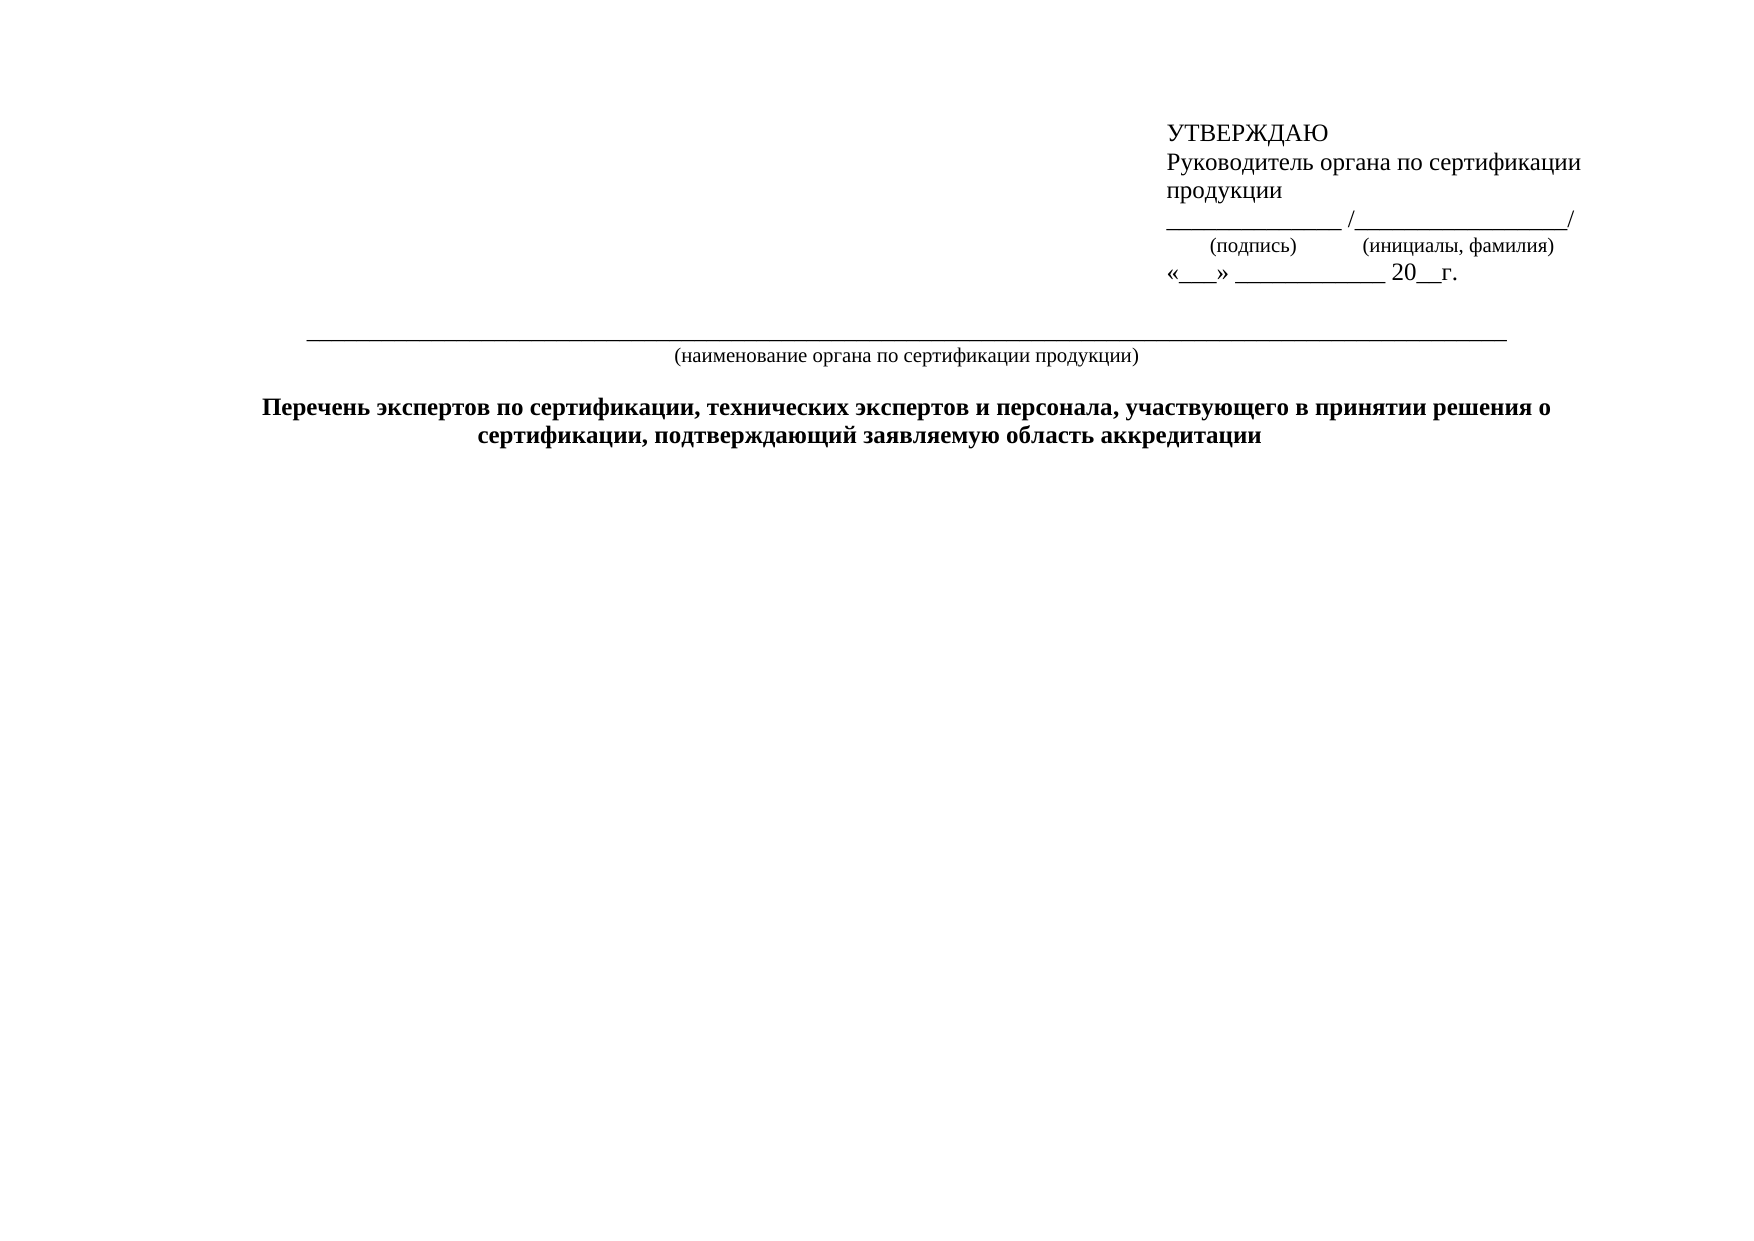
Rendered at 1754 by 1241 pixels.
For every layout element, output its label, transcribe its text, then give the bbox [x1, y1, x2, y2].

text Перечень экспертов по сертификации, технических экспертов и персонала, участвующего в принятии решения о сертификации, подтверждающий заявляемую область аккредитации [103, 392, 1636, 449]
text (подпись) (инициалы, фамилия) [1166, 233, 1636, 257]
text (наименование органа по сертификации продукции) [103, 343, 1636, 367]
text «___» ____________ 20__г. [1166, 257, 1636, 286]
text УТВЕРЖДАЮ [1166, 118, 1636, 147]
text Руководитель органа по сертификации [1166, 147, 1636, 176]
text продукции [1166, 176, 1636, 204]
text ________________________________________________________________________________________________ [103, 315, 1636, 343]
text ______________ /_________________/ [1166, 204, 1636, 233]
